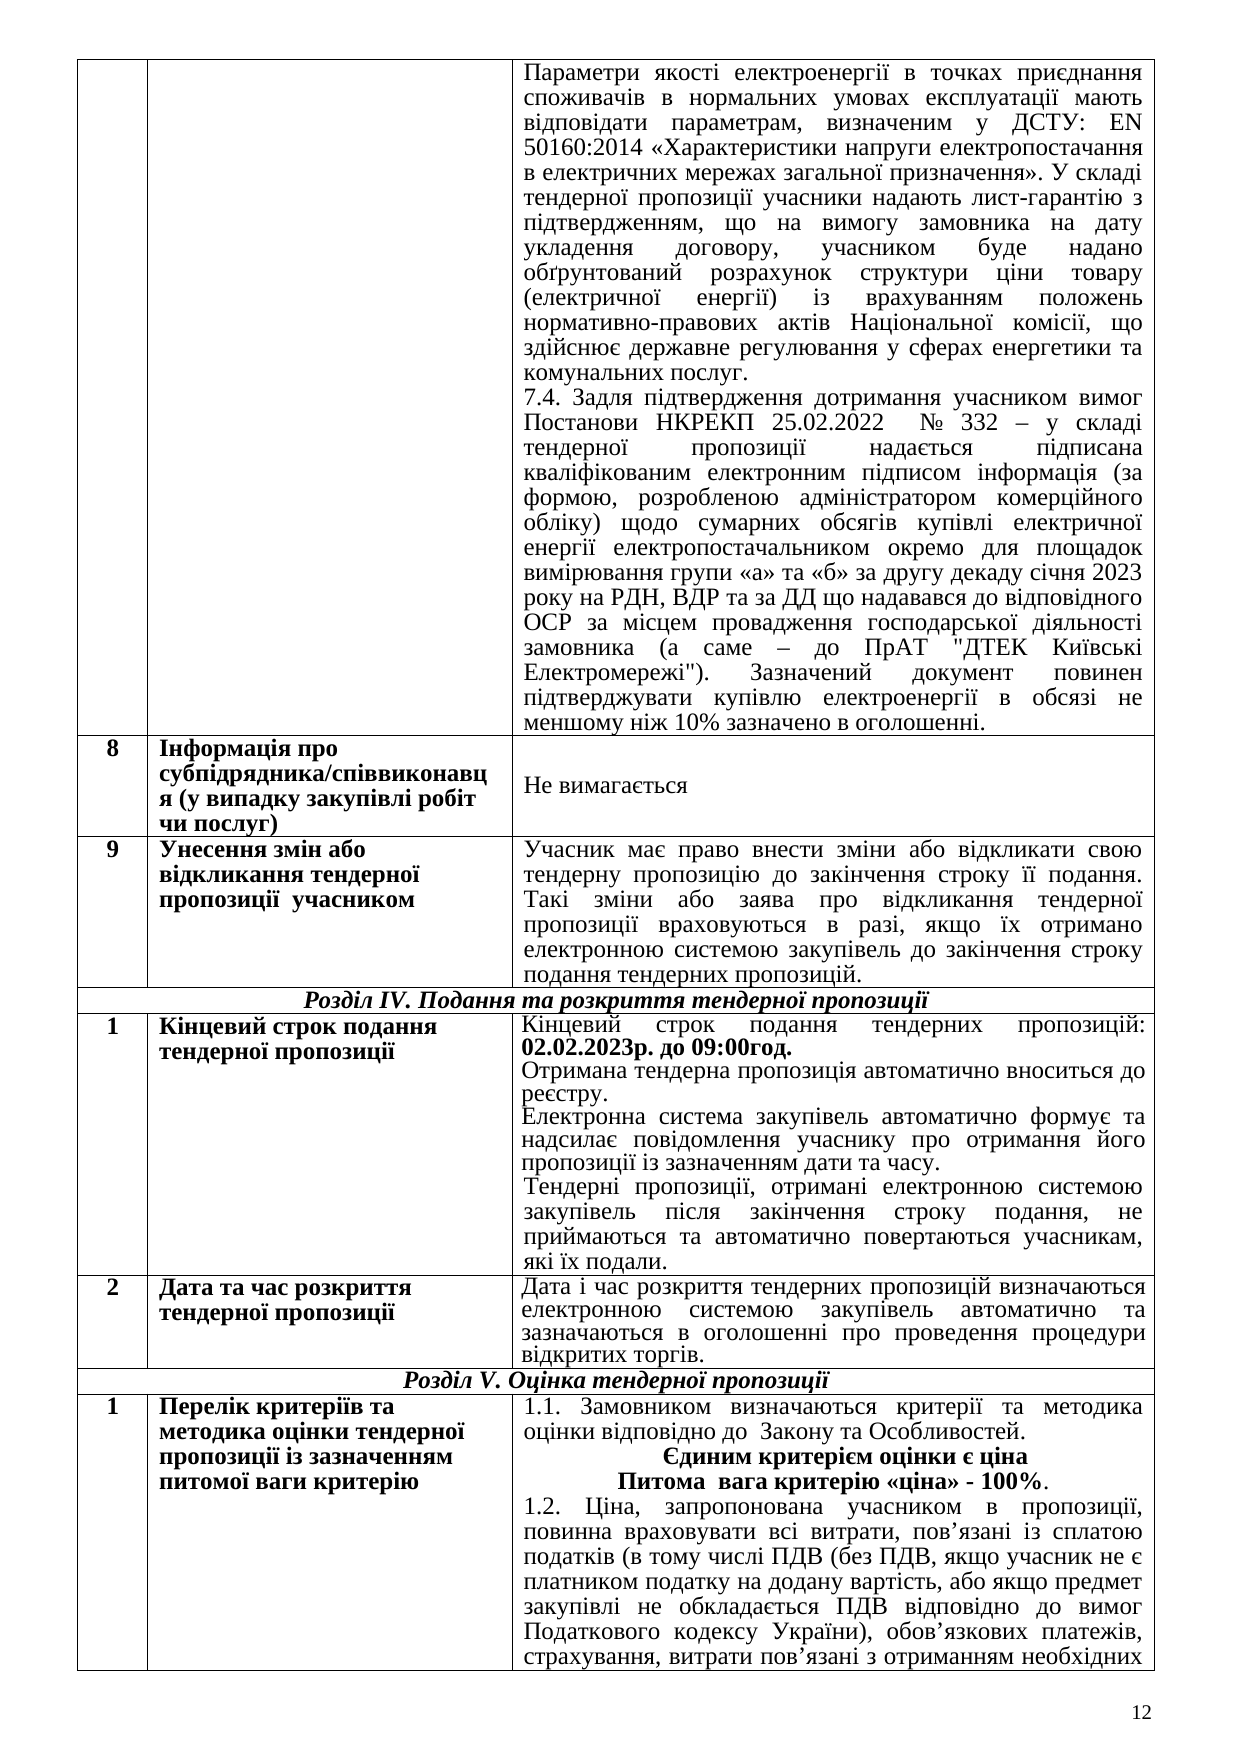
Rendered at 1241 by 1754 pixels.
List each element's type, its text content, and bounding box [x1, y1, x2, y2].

table_cell Розділ IV. Подання та розкриття тендерної пропозиції [78, 988, 1154, 1013]
table_cell 1 [78, 1395, 147, 1669]
table_cell Інформація про субпідрядника/співвиконавця (у випадку закупівлі робіт чи послуг) [148, 736, 512, 836]
table_cell Кінцевий строк подання тендерної пропозиції [148, 1014, 512, 1275]
table_cell 2 [78, 1276, 147, 1367]
table_cell 9 [78, 837, 147, 987]
table_cell 7 [78, 60, 147, 735]
table_cell 1 [78, 1014, 147, 1275]
table_cell Не вимагається [513, 736, 1154, 836]
table_cell Дата і час розкриття тендерних пропозицій визначаються електронною системою закупівель автоматично та зазначаються в оголошенні про проведення процедури відкритих торгів. [513, 1276, 1154, 1367]
table_cell Унесення змін або відкликання тендерної пропозиції учасником [148, 837, 512, 987]
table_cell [513, 60, 1154, 735]
table_cell Дата та час розкриття тендерної пропозиції [148, 1276, 512, 1367]
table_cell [148, 1395, 512, 1669]
table_cell 8 [78, 736, 147, 836]
table_cell Учасник має право внести зміни або відкликати свою тендерну пропозицію до закінчення строку її подання. Такі зміни або заява про відкликання тендерної пропозиції враховуються в разі, якщо їх отримано електронною системою закупівель до закінчення строку подання тендерних пропозицій. [513, 837, 1154, 987]
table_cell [148, 60, 512, 735]
table_cell Кінцевий строк подання тендерних пропозицій: 02.02.2023р. до 09:00год. Отримана тендерна пропозиція автоматично вноситься до реєстру. Електронна система закупівель автоматично формує та надсилає повідомлення учаснику про отримання його пропозиції із зазначенням дати та часу. Тендерні пропозиції, отримані електронною системою закупівель після закінчення строку подання, не приймаються та автоматично повертаються учасникам, які їх подали. [513, 1014, 1154, 1275]
table_cell Розділ V. Оцінка тендерної пропозиції [78, 1369, 1154, 1393]
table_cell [513, 1395, 1154, 1669]
